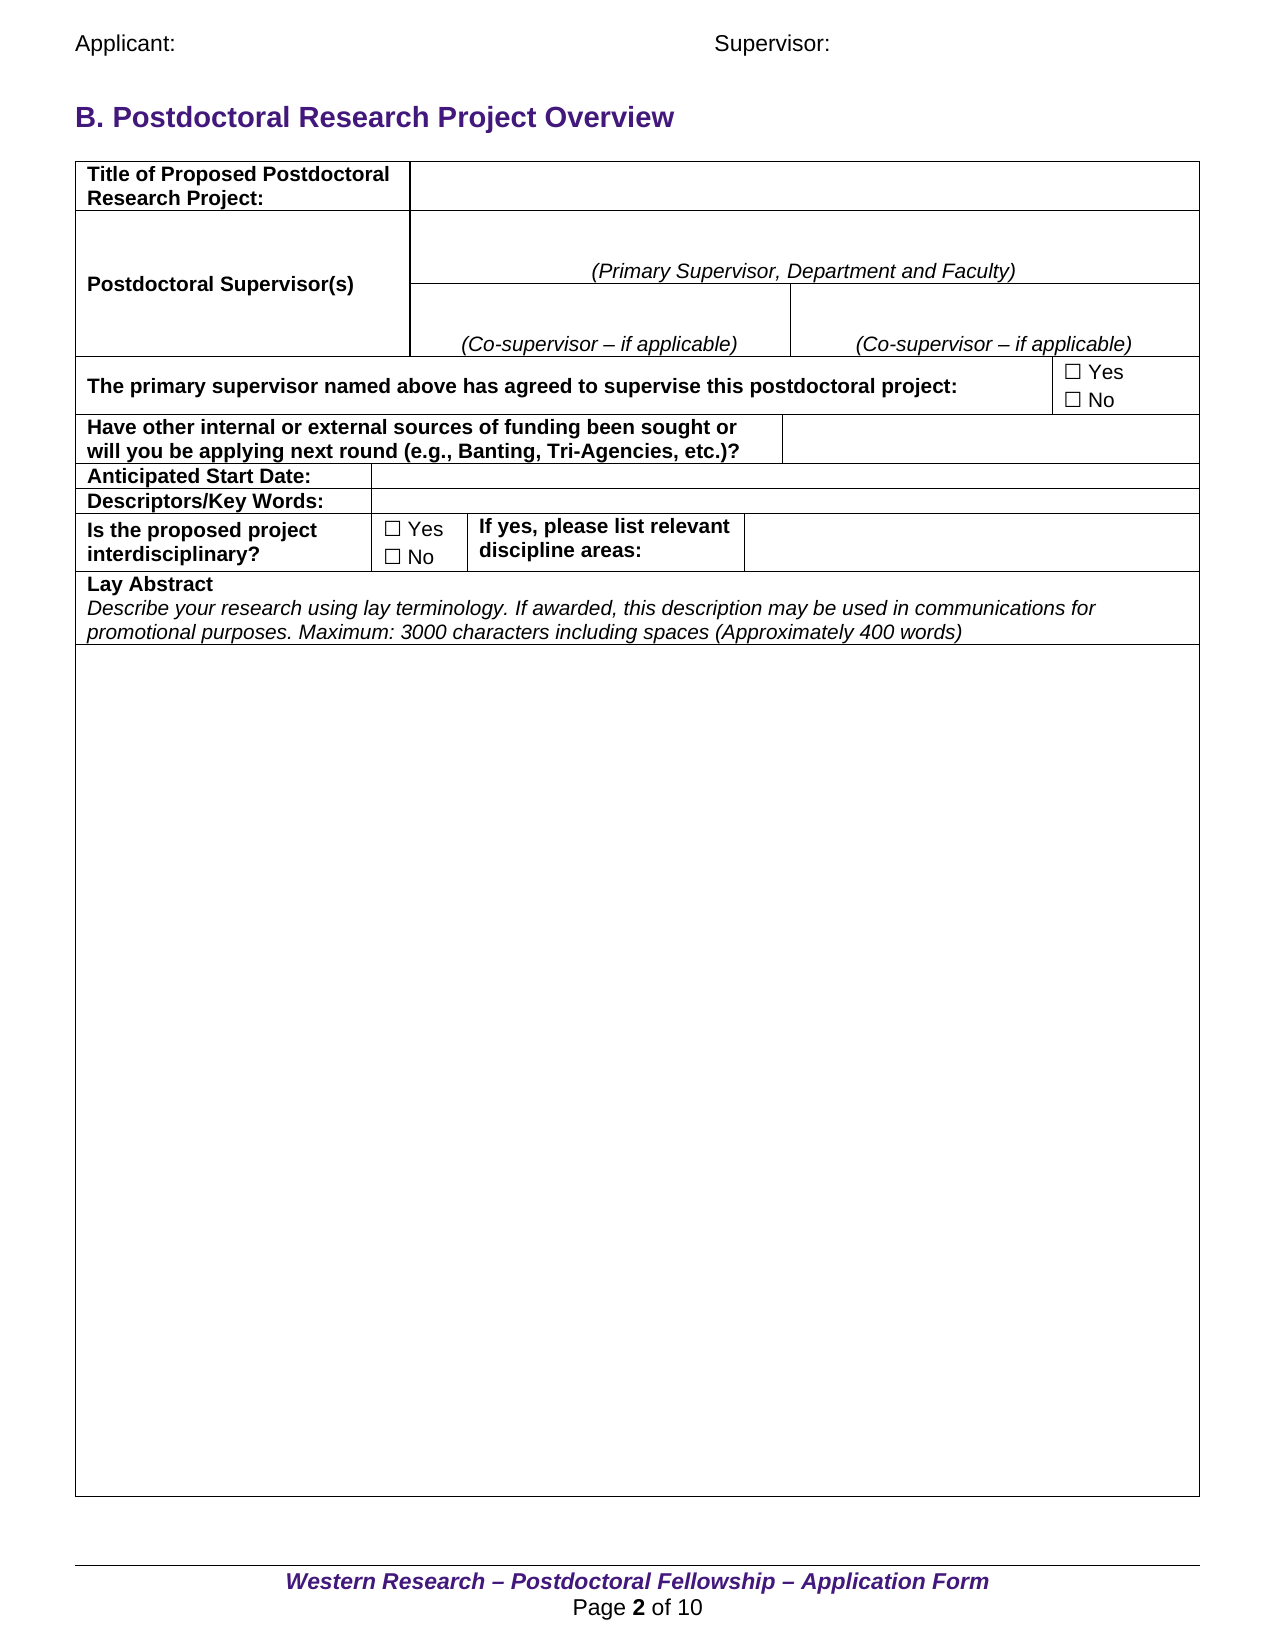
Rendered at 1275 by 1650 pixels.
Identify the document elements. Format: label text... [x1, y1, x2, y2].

table_cell (Co-supervisor – if applicable) [791, 284, 1199, 356]
table_cell The primary supervisor named above has agreed to supervise this postdoctoral project: [76, 357, 1052, 414]
subtitle Postdoctoral Research Project Overview [75, 100, 1200, 133]
table_cell Is the proposed project interdisciplinary? [76, 514, 371, 571]
table_cell [783, 415, 1199, 463]
table_cell Yes No [1053, 357, 1199, 414]
table_cell [76, 645, 1199, 1496]
table_cell Have other internal or external sources of funding been sought or will you be applying next round (e.g., Banting, Tri-Agencies, etc.)? [76, 415, 782, 463]
table_cell Anticipated Start Date: [76, 464, 371, 488]
table_header [411, 162, 1199, 210]
table_cell Lay Abstract Describe your research using lay terminology. If awarded, this description may be used in communications for promotional purposes. Maximum: 3000 characters including spaces (Approximately 400 words) [76, 572, 1199, 644]
table_cell If yes, please list relevant discipline areas: [468, 514, 744, 571]
table_header Title of Proposed Postdoctoral Research Project: [76, 162, 409, 210]
table_cell (Co-supervisor – if applicable) [411, 284, 790, 356]
table_cell [372, 464, 1199, 488]
table_cell (Primary Supervisor, Department and Faculty) [411, 211, 1199, 283]
table_cell [372, 489, 1199, 513]
table_cell Yes No [372, 514, 467, 571]
table_cell Descriptors/Key Words: [76, 489, 371, 513]
table_cell Postdoctoral Supervisor(s) [76, 211, 409, 356]
table_cell [745, 514, 1199, 571]
